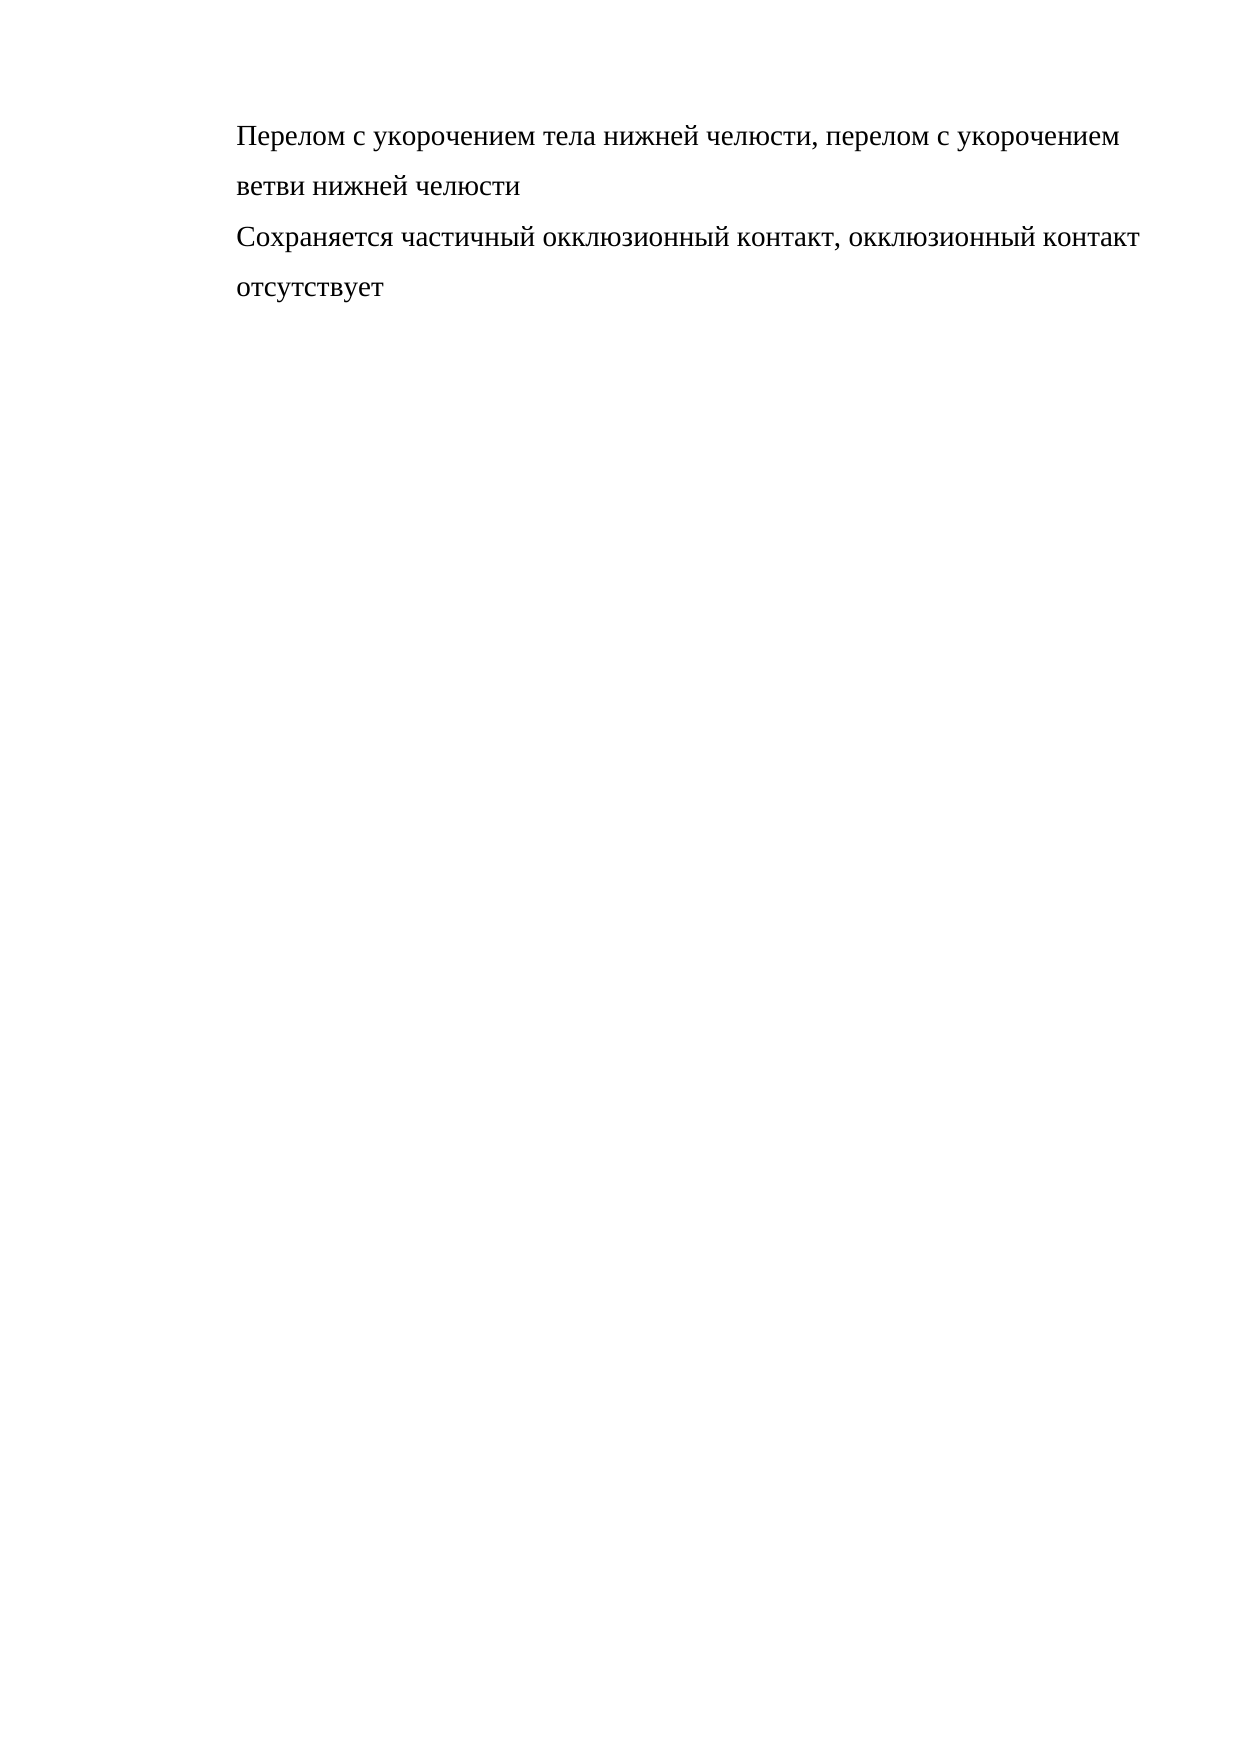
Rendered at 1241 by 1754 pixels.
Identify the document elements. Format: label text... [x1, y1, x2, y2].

text Сохраняется частичный окклюзионный контакт, окклюзионный контакт отсутствует [236, 219, 1152, 303]
text Перелом с укорочением тела нижней челюсти, перелом с укорочением ветви нижней челюсти [236, 118, 1152, 202]
